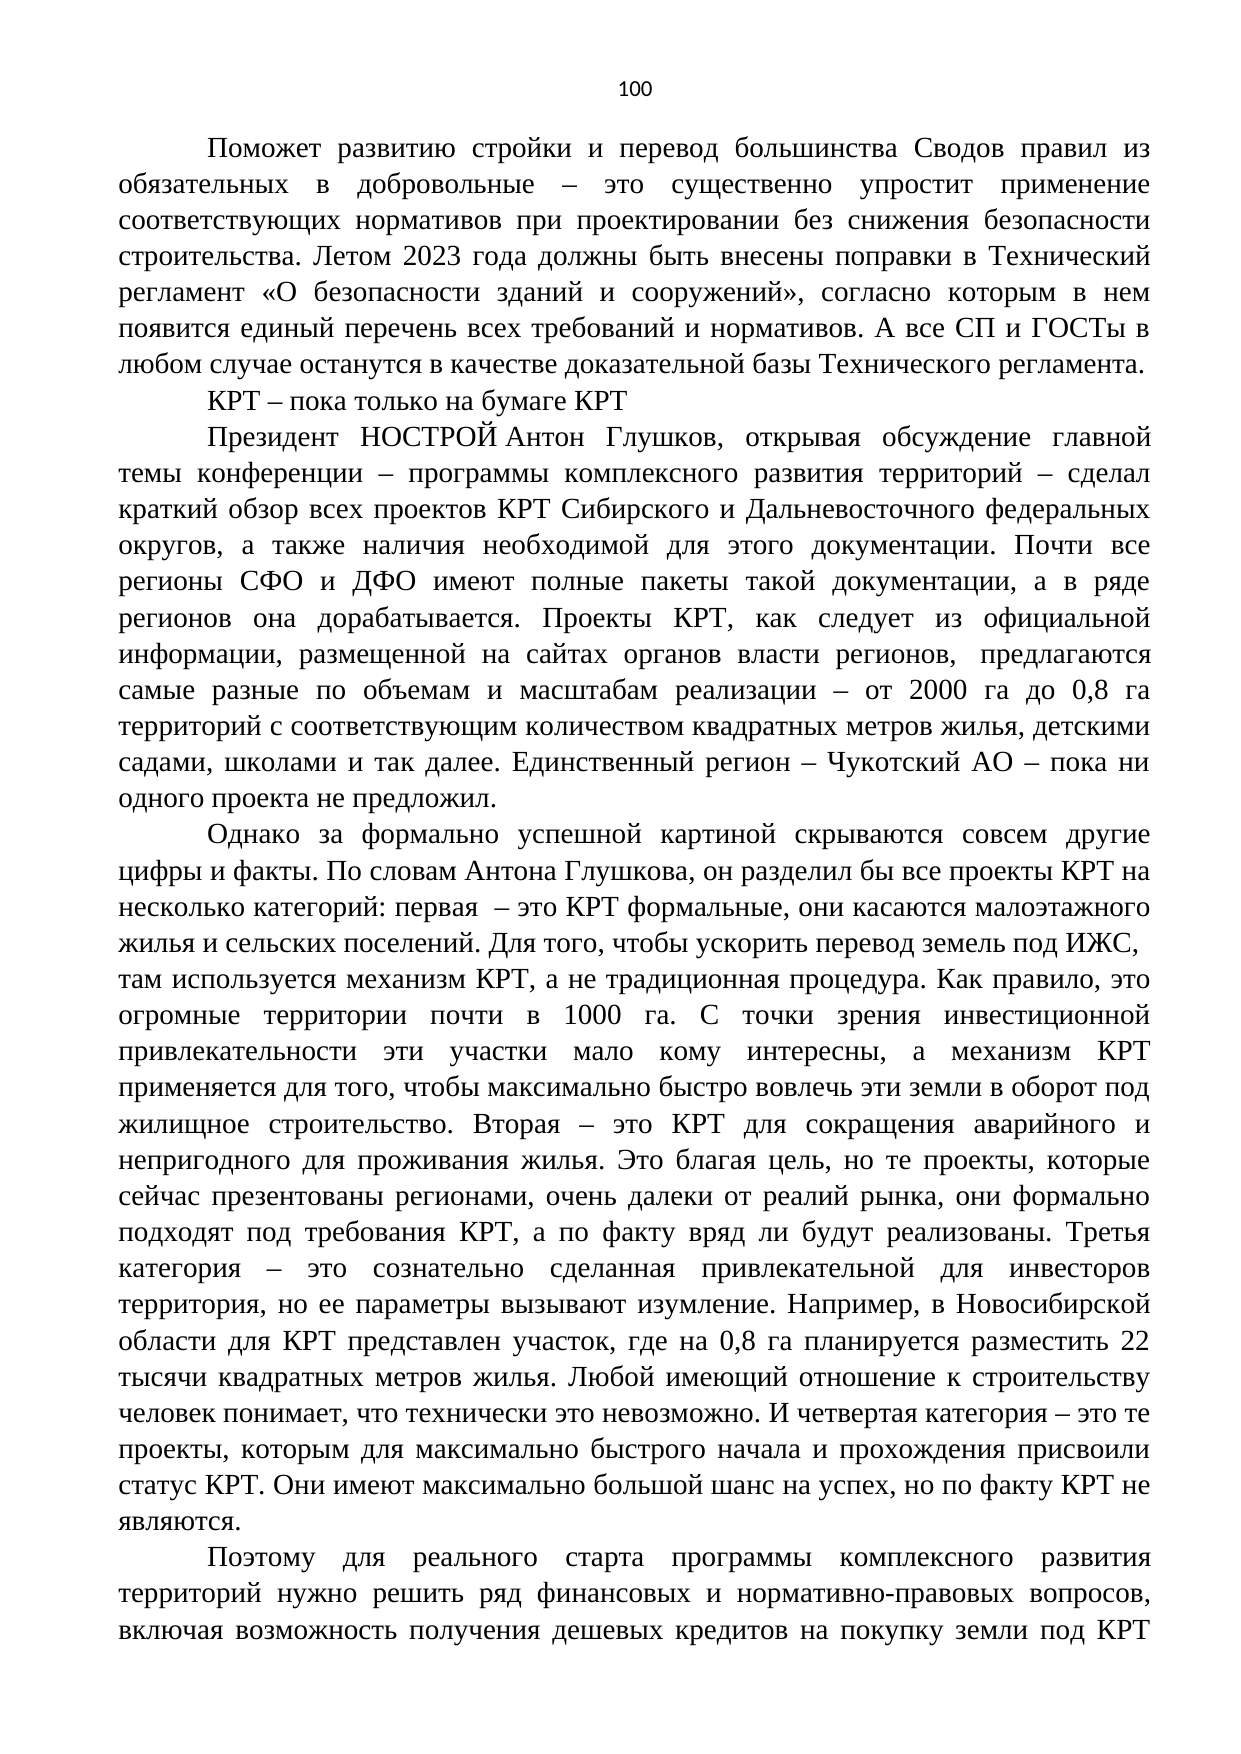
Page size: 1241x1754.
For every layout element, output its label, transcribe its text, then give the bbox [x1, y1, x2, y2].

text КРТ – пока только на бумаге КРТ [118, 383, 1152, 416]
text Президент НОСТРОЙ Антон Глушков, открывая обсуждение главной темы конференции – программы комплексного развития территорий – сделал краткий обзор всех проектов КРТ Сибирского и Дальневосточного федеральных округов, а также наличия необходимой для этого документации. Почти все регионы СФО и ДФО имеют полные пакеты такой документации, а в ряде регионов она дорабатывается. Проекты КРТ, как следует из официальной информации, размещенной на сайтах органов власти регионов, предлагаются самые разные по объемам и масштабам реализации – от 2000 га до 0,8 га территорий с соответствующим количеством квадратных метров жилья, детскими садами, школами и так далее. Единственный регион – Чукотский АО – пока ни одного проекта не предложил. [118, 419, 1152, 814]
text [118, 1539, 1152, 1645]
text Поможет развитию стройки и перевод большинства Сводов правил из обязательных в добровольные – это существенно упростит применение соответствующих нормативов при проектировании без снижения безопасности строительства. Летом 2023 года должны быть внесены поправки в Технический регламент «О безопасности зданий и сооружений», согласно которым в нем появится единый перечень всех требований и нормативов. А все СП и ГОСТы в любом случае останутся в качестве доказательной базы Технического регламента. [118, 130, 1152, 380]
text Однако за формально успешной картиной скрываются совсем другие цифры и факты. По словам Антона Глушкова, он разделил бы все проекты КРТ на несколько категорий: первая – это КРТ формальные, они касаются малоэтажного жилья и сельских поселений. Для того, чтобы ускорить перевод земель под ИЖС, там используется механизм КРТ, а не традиционная процедура. Как правило, это огромные территории почти в 1000 га. С точки зрения инвестиционной привлекательности эти участки мало кому интересны, а механизм КРТ применяется для того, чтобы максимально быстро вовлечь эти земли в оборот под жилищное строительство. Вторая – это КРТ для сокращения аварийного и непригодного для проживания жилья. Это благая цель, но те проекты, которые сейчас презентованы регионами, очень далеки от реалий рынка, они формально подходят под требования КРТ, а по факту вряд ли будут реализованы. Третья категория – это сознательно сделанная привлекательной для инвесторов территория, но ее параметры вызывают изумление. Например, в Новосибирской области для КРТ представлен участок, где на 0,8 га планируется разместить 22 тысячи квадратных метров жилья. Любой имеющий отношение к строительству человек понимает, что технически это невозможно. И четвертая категория – это те проекты, которым для максимально быстрого начала и прохождения присвоили статус КРТ. Они имеют максимально большой шанс на успех, но по факту КРТ не являются. [118, 817, 1152, 1537]
